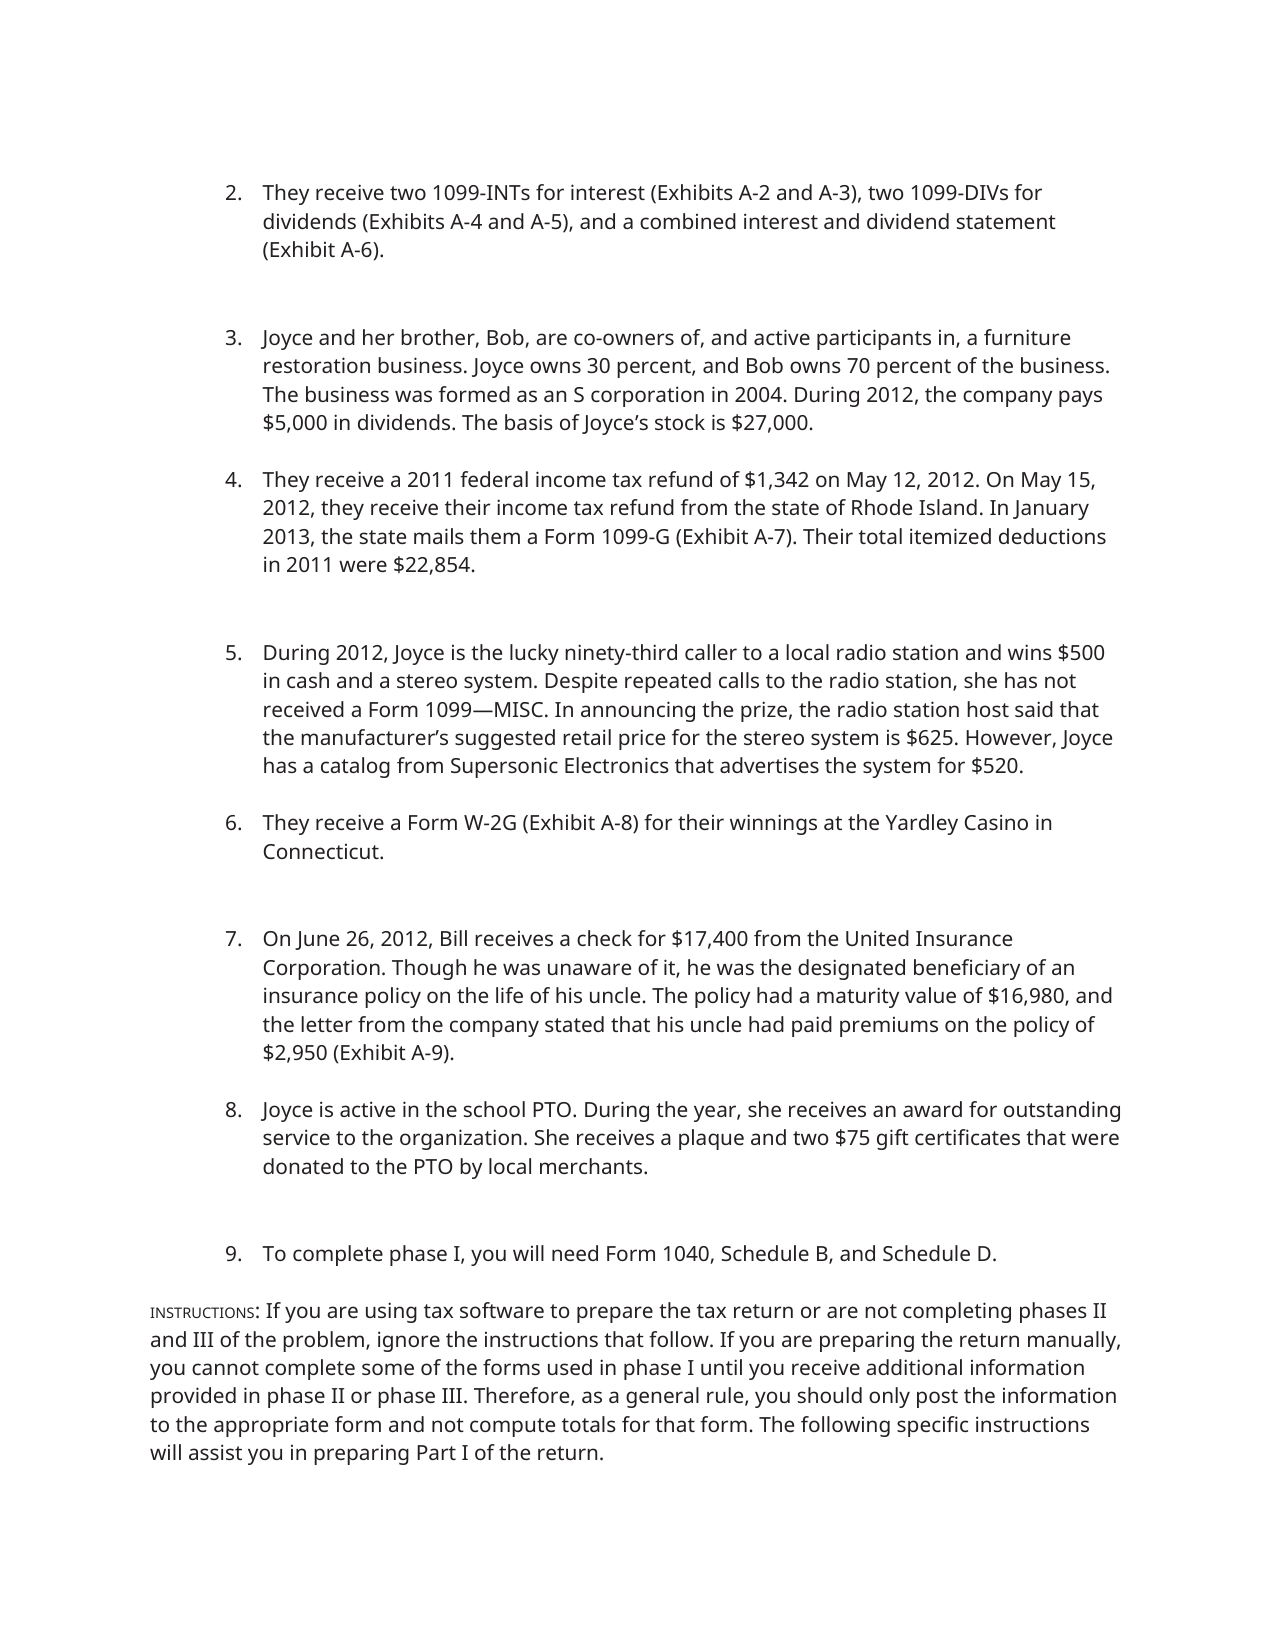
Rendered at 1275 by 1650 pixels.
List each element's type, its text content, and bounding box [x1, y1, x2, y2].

list They receive a 2011 federal income tax refund of $1,342 on May 12, 2012. On May 15, 2012, they receive their income tax refund from the state of Rhode Island. In January 2013, the state mails them a Form 1099-G (Exhibit A-7). Their total itemized deductions in 2011 were $22,854. [225, 465, 1125, 579]
list To complete phase I, you will need Form 1040, Schedule B, and Schedule D. [225, 1239, 1125, 1268]
list During 2012, Joyce is the lucky ninety-third caller to a local radio station and wins $500 in cash and a stereo system. Despite repeated calls to the radio station, she has not received a Form 1099—MISC. In announcing the prize, the radio station host said that the manufacturer’s suggested retail price for the stereo system is $625. However, Joyce has a catalog from Supersonic Electronics that advertises the system for $520. [225, 638, 1125, 780]
list Joyce is active in the school PTO. During the year, she receives an award for outstanding service to the organization. She receives a plaque and two $75 gift certificates that were donated to the PTO by local merchants. [225, 1095, 1125, 1180]
list On June 26, 2012, Bill receives a check for $17,400 from the United Insurance Corporation. Though he was unaware of it, he was the designated beneficiary of an insurance policy on the life of his uncle. The policy had a maturity value of $16,980, and the letter from the company stated that his uncle had paid premiums on the policy of $2,950 (Exhibit A-9). [225, 924, 1125, 1067]
list They receive a Form W-2G (Exhibit A-8) for their winnings at the Yardley Casino in Connecticut. [225, 808, 1125, 865]
list Joyce and her brother, Bob, are co-owners of, and active participants in, a furniture restoration business. Joyce owns 30 percent, and Bob owns 70 percent of the business. The business was formed as an S corporation in 2004. During 2012, the company pays $5,000 in dividends. The basis of Joyce’s stock is $27,000. [225, 323, 1125, 437]
list They receive two 1099-INTs for interest (Exhibits A-2 and A-3), two 1099-DIVs for dividends (Exhibits A-4 and A-5), and a combined interest and dividend statement (Exhibit A-6). [225, 178, 1125, 264]
text INSTRUCTIONS: If you are using tax software to prepare the tax return or are not completing phases II and III of the problem, ignore the instructions that follow. If you are preparing the return manually, you cannot complete some of the forms used in phase I until you receive additional information provided in phase II or phase III. Therefore, as a general rule, you should only post the information to the appropriate form and not compute totals for that form. The following specific instructions will assist you in preparing Part I of the return. [150, 1296, 1125, 1467]
